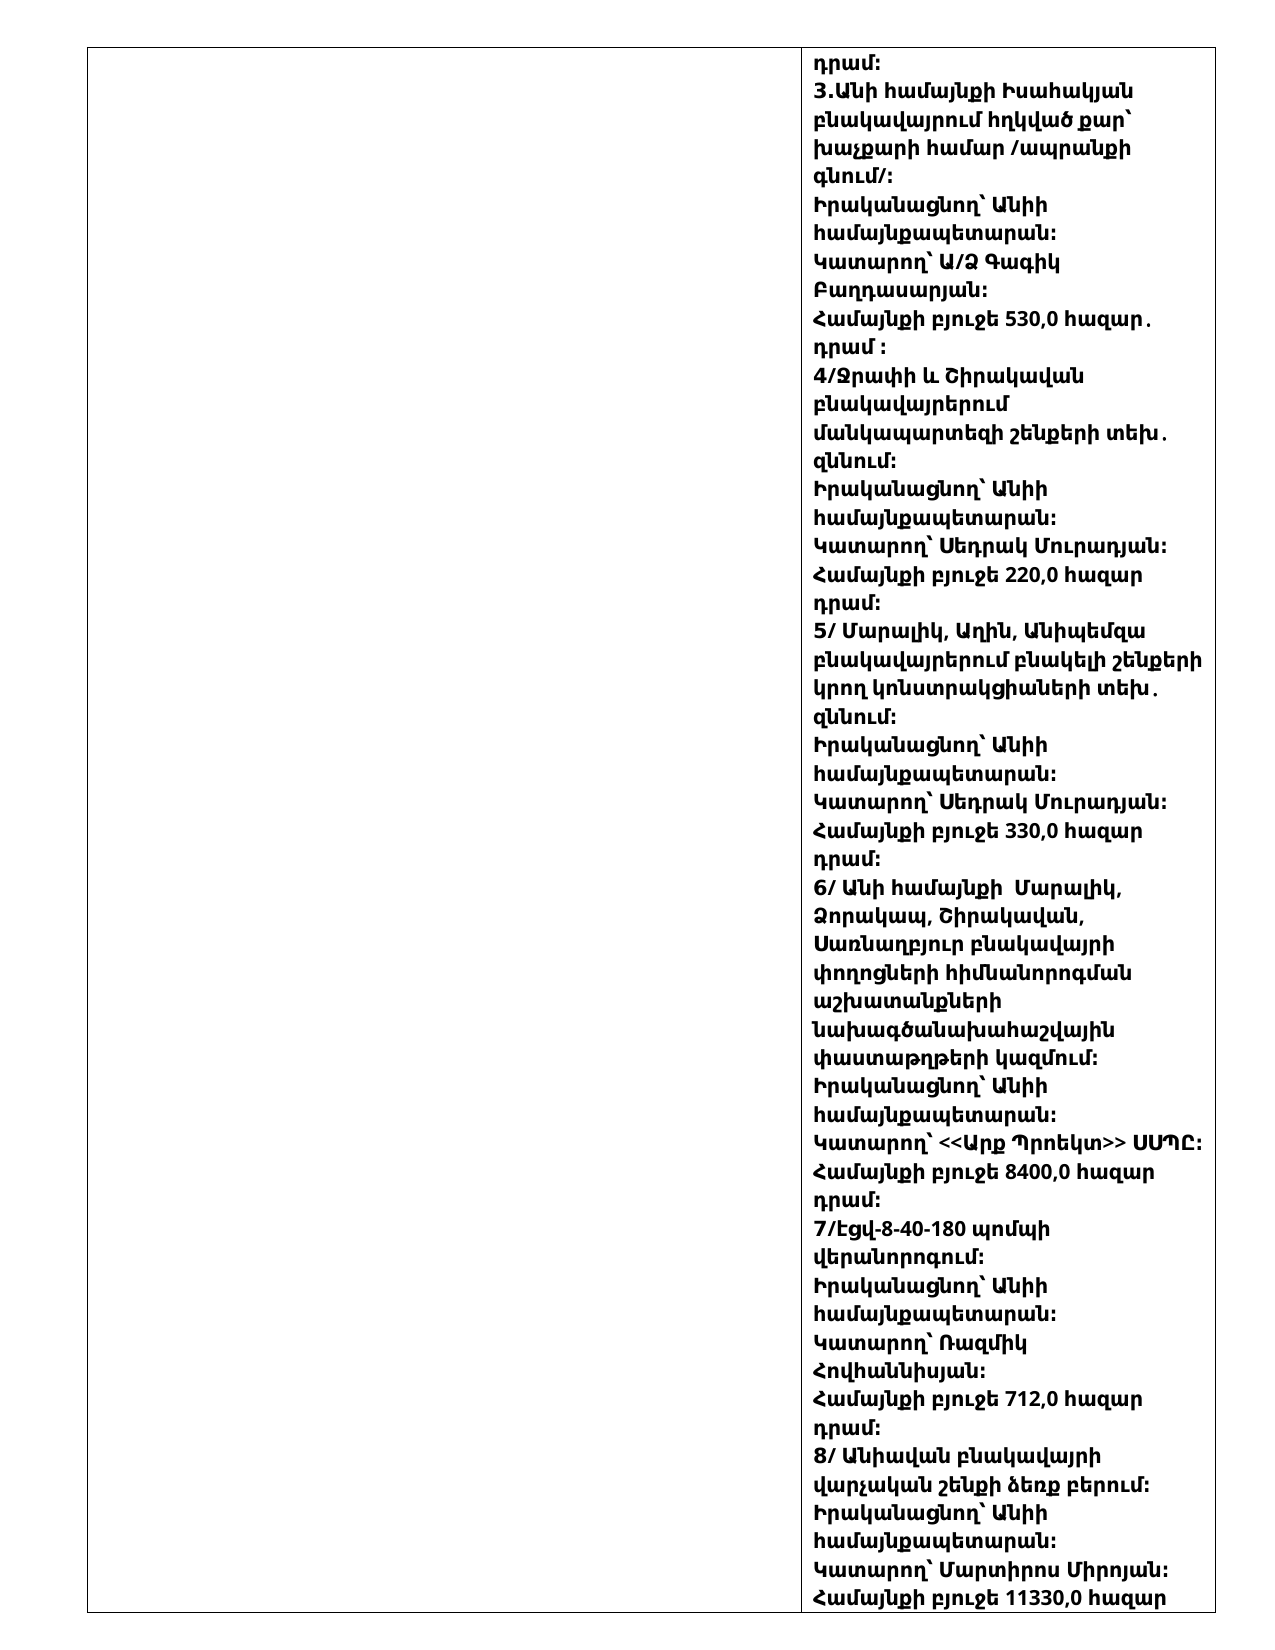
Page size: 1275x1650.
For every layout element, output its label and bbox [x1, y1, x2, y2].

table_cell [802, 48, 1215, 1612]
table_cell [88, 48, 801, 1612]
